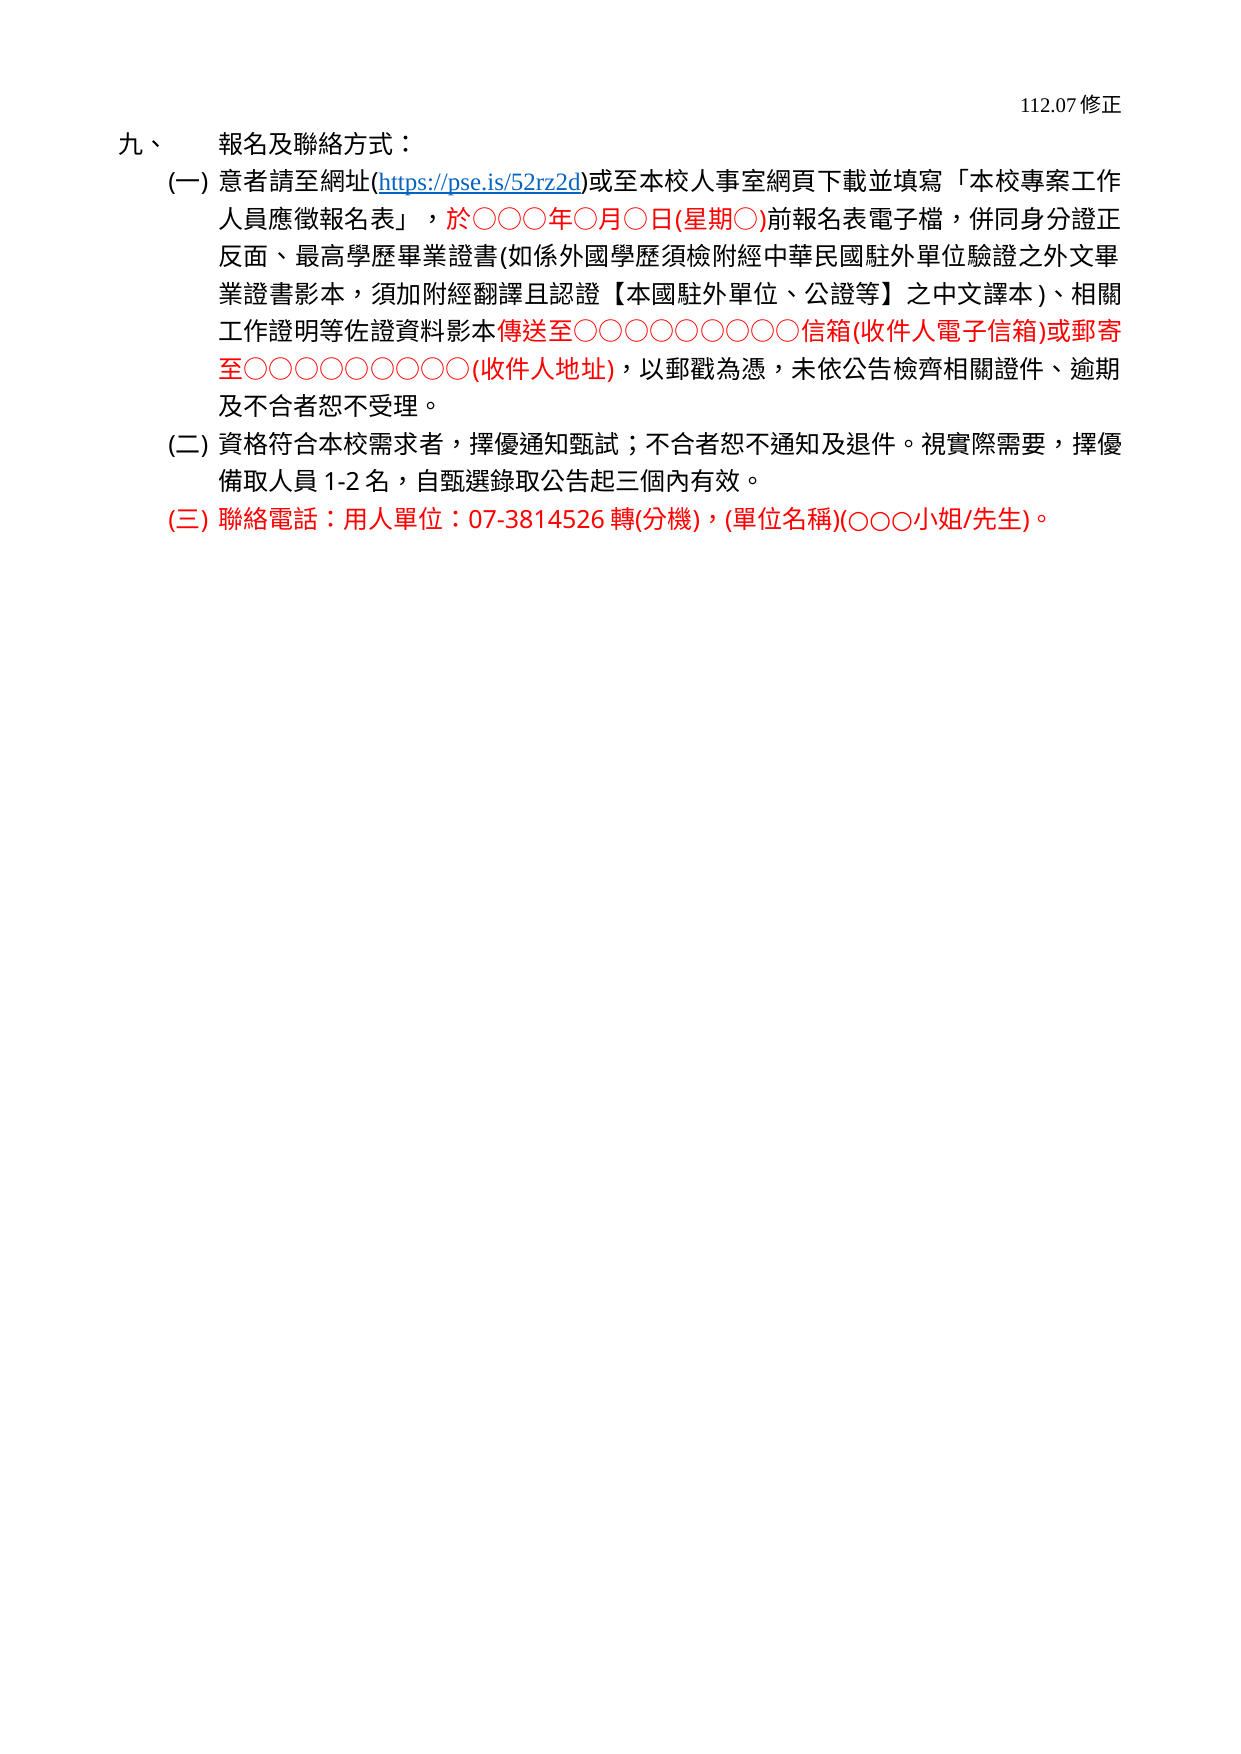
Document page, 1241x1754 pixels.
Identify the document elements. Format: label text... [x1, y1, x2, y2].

list 聯絡電話：用人單位：07-3814526轉(分機)，(單位名稱)(○○○小姐/先生)。 [168, 498, 1122, 536]
list 報名及聯絡方式： [118, 123, 1122, 161]
list 資格符合本校需求者，擇優通知甄試；不合者恕不通知及退件。視實際需要，擇優備取人員1-2名，自甄選錄取公告起三個內有效。 [168, 423, 1122, 498]
list 意者請至網址(https://pse.is/52rz2d)或至本校人事室網頁下載並填寫「本校專案工作人員應徵報名表」，於○○○年○月○日(星期○)前報名表電子檔，併同身分證正反面、最高學歷畢業證書(如係外國學歷須檢附經中華民國駐外單位驗證之外文畢業證書影本，須加附經翻譯且認證【本國駐外單位、公證等】之中文譯本)、相關工作證明等佐證資料影本傳送至○○○○○○○○○信箱(收件人電子信箱)或郵寄至○○○○○○○○○(收件人地址)，以郵戳為憑，未依公告檢齊相關證件、逾期及不合者恕不受理。 [168, 161, 1122, 423]
